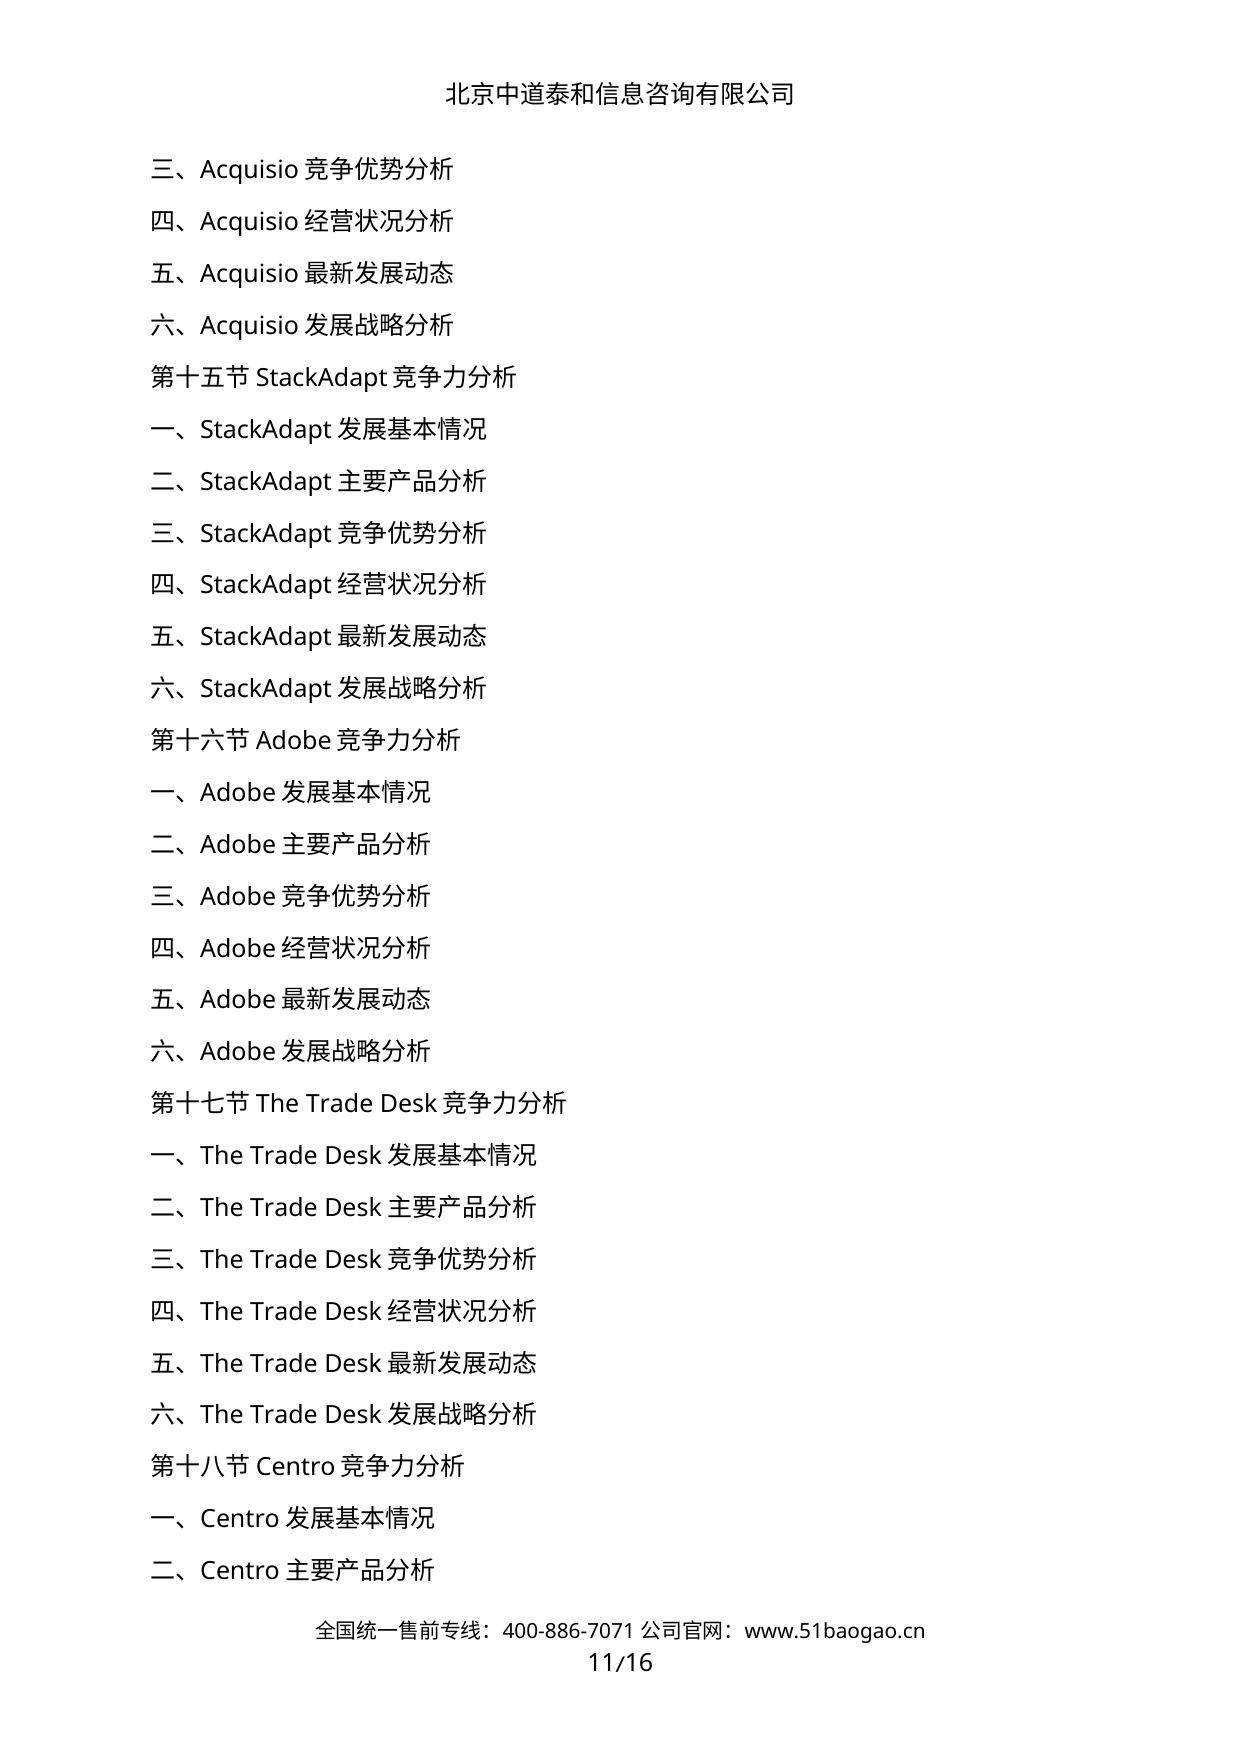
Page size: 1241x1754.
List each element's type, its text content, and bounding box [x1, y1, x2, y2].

text 三、Adobe竞争优势分析 [150, 876, 1090, 912]
text 一、Adobe发展基本情况 [150, 772, 1090, 809]
text 五、Adobe最新发展动态 [150, 980, 1090, 1016]
text 一、Centro发展基本情况 [150, 1499, 1090, 1535]
text 二、The Trade Desk主要产品分析 [150, 1187, 1090, 1224]
text 六、StackAdapt发展战略分析 [150, 669, 1090, 705]
text 四、Acquisio经营状况分析 [150, 202, 1090, 238]
text 二、Centro主要产品分析 [150, 1551, 1090, 1587]
text 五、StackAdapt最新发展动态 [150, 617, 1090, 653]
text 三、The Trade Desk竞争优势分析 [150, 1239, 1090, 1276]
text 四、StackAdapt经营状况分析 [150, 565, 1090, 601]
text 三、StackAdapt竞争优势分析 [150, 513, 1090, 549]
text 第十六节 Adobe竞争力分析 [150, 721, 1090, 757]
text 六、Acquisio发展战略分析 [150, 306, 1090, 342]
text 第十五节 StackAdapt竞争力分析 [150, 357, 1090, 394]
text 第十七节 The Trade Desk竞争力分析 [150, 1084, 1090, 1120]
text 五、Acquisio最新发展动态 [150, 254, 1090, 290]
text 四、The Trade Desk经营状况分析 [150, 1291, 1090, 1327]
text 第十八节 Centro竞争力分析 [150, 1447, 1090, 1483]
text 三、Acquisio竞争优势分析 [150, 150, 1090, 186]
text 一、The Trade Desk发展基本情况 [150, 1136, 1090, 1172]
text 六、Adobe发展战略分析 [150, 1032, 1090, 1068]
text 四、Adobe经营状况分析 [150, 928, 1090, 964]
text 二、StackAdapt主要产品分析 [150, 461, 1090, 497]
text 二、Adobe主要产品分析 [150, 824, 1090, 861]
text 五、The Trade Desk最新发展动态 [150, 1343, 1090, 1379]
text 一、StackAdapt发展基本情况 [150, 409, 1090, 446]
text 六、The Trade Desk发展战略分析 [150, 1395, 1090, 1431]
